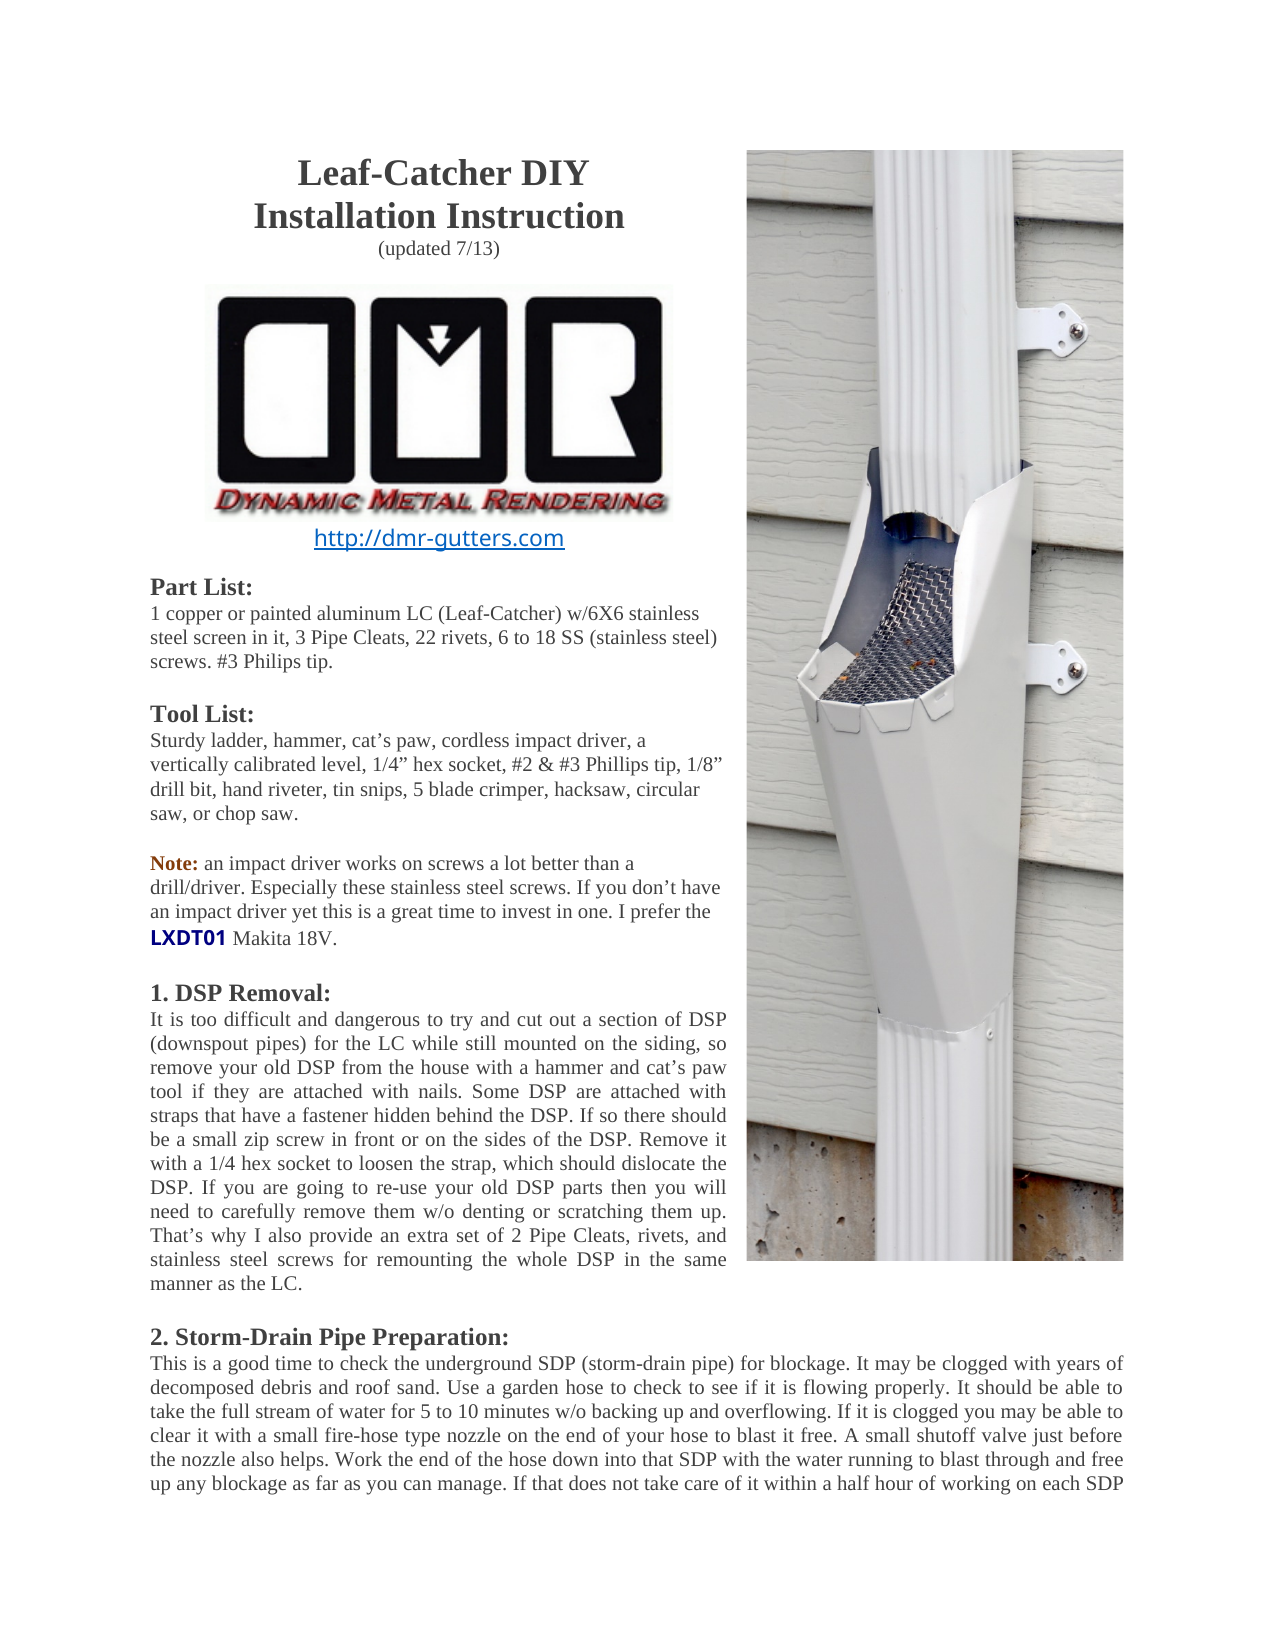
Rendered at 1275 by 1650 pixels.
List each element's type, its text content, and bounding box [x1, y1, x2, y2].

text Leaf-Catcher DIY Installation Instruction [150, 150, 745, 236]
text http://dmr-gutters.com [150, 522, 745, 553]
text 2. Storm-Drain Pipe Preparation: [150, 1322, 1125, 1351]
text Tool List: [150, 699, 745, 728]
text Note: an impact driver works on screws a lot better than a drill/driver. Especially these stainless steel screws. If you don’t have an impact driver yet this is a great time to invest in one. I prefer the LXDT01 Makita 18V. [150, 851, 745, 952]
text It is too difficult and dangerous to try and cut out a section of DSP (downspout pipes) for the LC while still mounted on the siding, so remove your old DSP from the house with a hammer and cat’s paw tool if they are attached with nails. Some DSP are attached with straps that have a fastener hidden behind the DSP. If so there should be a small zip screw in front or on the sides of the DSP. Remove it with a 1/4 hex socket to loosen the strap, which should dislocate the DSP. If you are going to re-use your old DSP parts then you will need to carefully remove them w/o denting or scratching them up. That’s why I also provide an extra set of 2 Pipe Cleats, rivets, and stainless steel screws for remounting the whole DSP in the same manner as the LC. [150, 1007, 1125, 1295]
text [150, 1351, 1125, 1495]
text Part List: [150, 572, 745, 601]
picture [745, 150, 1123, 1257]
text 1. DSP Removal: [150, 978, 745, 1007]
text Sturdy ladder, hammer, cat’s paw, cordless impact driver, a vertically calibrated level, 1/4” hex socket, #2 & #3 Phillips tip, 1/8” drill bit, hand riveter, tin snips, 5 blade crimper, hacksaw, circular saw, or chop saw. [150, 728, 745, 824]
picture [203, 284, 673, 522]
text (updated 7/13) [150, 236, 745, 260]
text 1 copper or painted aluminum LC (Leaf-Catcher) w/6X6 stainless steel screen in it, 3 Pipe Cleats, 22 rivets, 6 to 18 SS (stainless steel) screws. #3 Philips tip. [150, 601, 745, 673]
